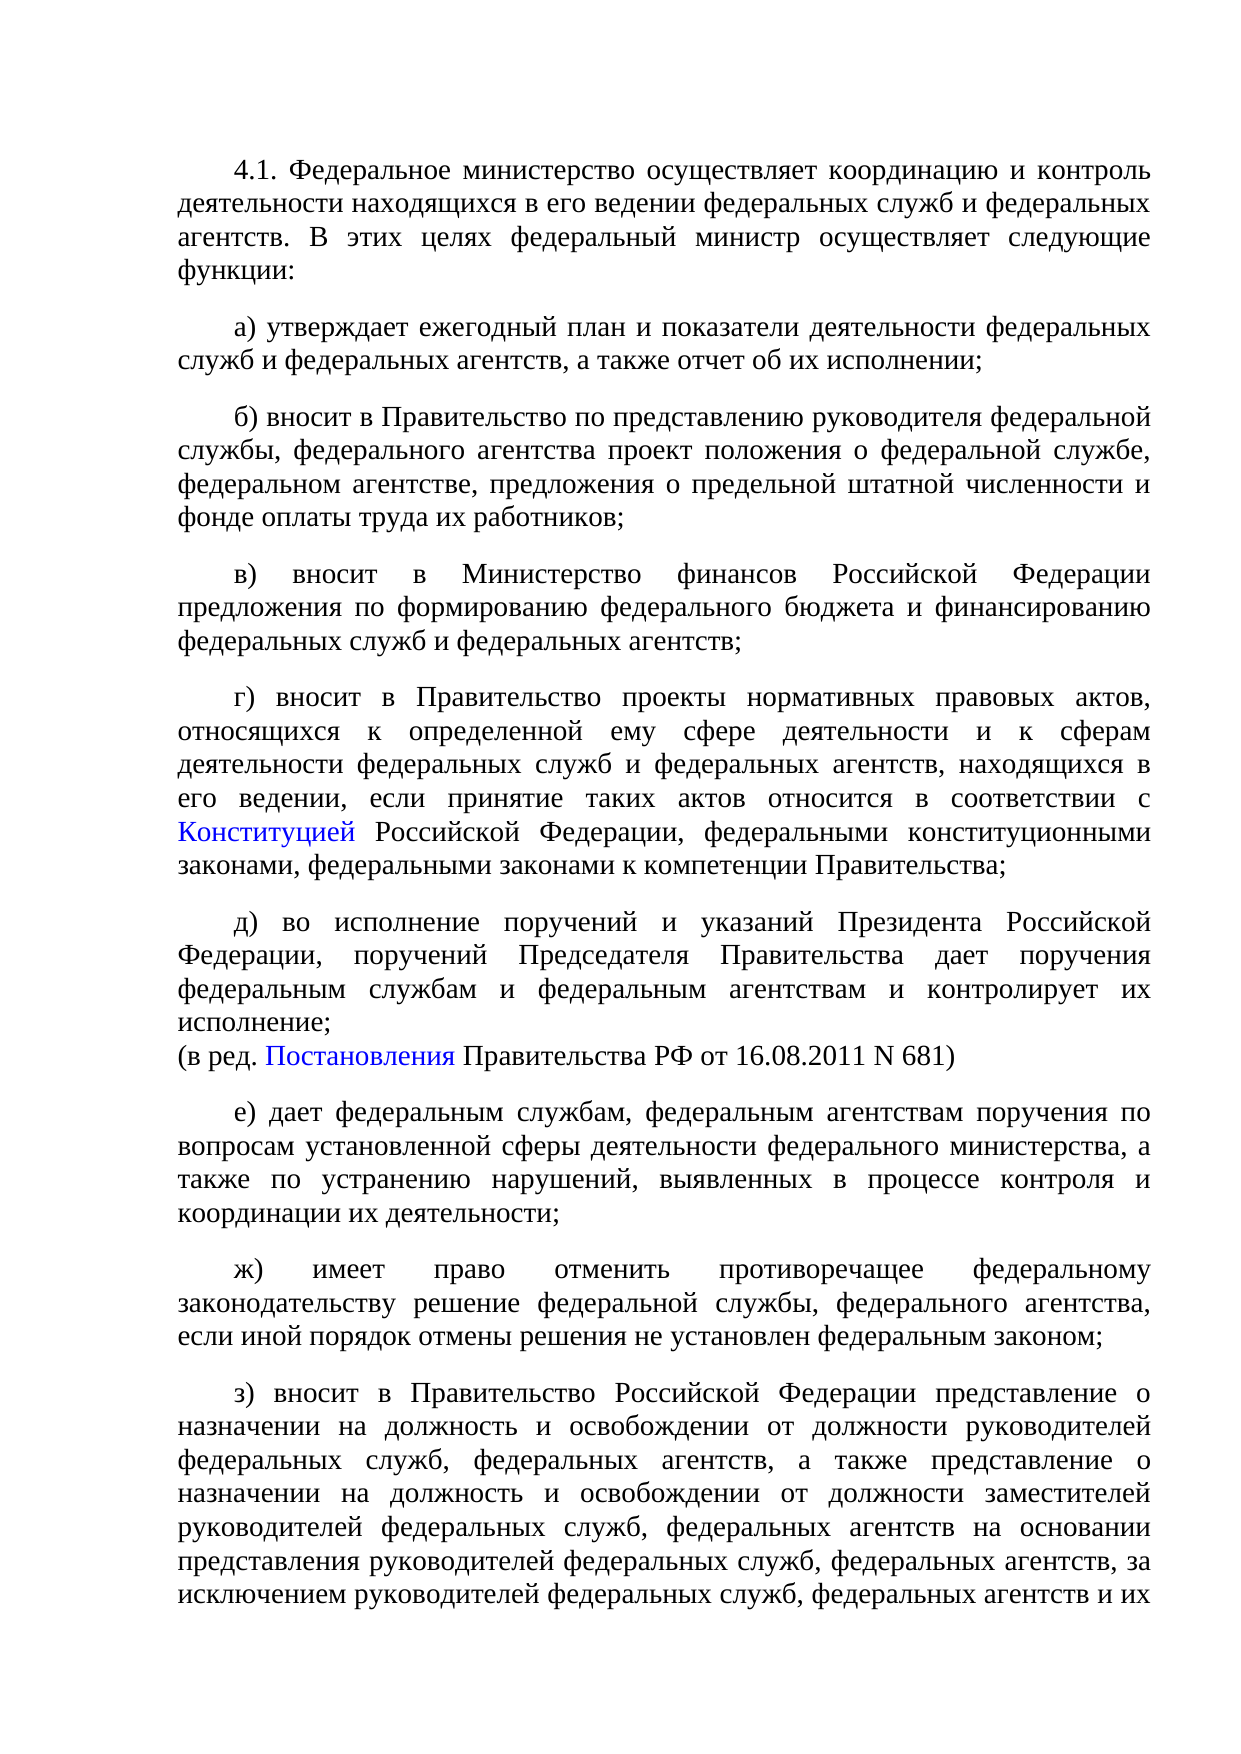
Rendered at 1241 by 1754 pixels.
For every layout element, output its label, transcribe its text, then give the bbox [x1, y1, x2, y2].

text б) вносит в Правительство по представлению руководителя федеральной службы, федерального агентства проект положения о федеральной службе, федеральном агентстве, предложения о предельной штатной численности и фонде оплаты труда их работников; [177, 399, 1152, 533]
text (в ред. Постановления Правительства РФ от 16.08.2011 N 681) [177, 1038, 1152, 1071]
text 4.1. Федеральное министерство осуществляет координацию и контроль деятельности находящихся в его ведении федеральных служб и федеральных агентств. В этих целях федеральный министр осуществляет следующие функции: [177, 152, 1152, 286]
text г) вносит в Правительство проекты нормативных правовых актов, относящихся к определенной ему сфере деятельности и к сферам деятельности федеральных служб и федеральных агентств, находящихся в его ведении, если принятие таких актов относится в соответствии с Конституцией Российской Федерации, федеральными конституционными законами, федеральными законами к компетенции Правительства; [177, 679, 1152, 881]
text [177, 1375, 1152, 1610]
text ж) имеет право отменить противоречащее федеральному законодательству решение федеральной службы, федерального агентства, если иной порядок отмены решения не установлен федеральным законом; [177, 1251, 1152, 1352]
text е) дает федеральным службам, федеральным агентствам поручения по вопросам установленной сферы деятельности федерального министерства, а также по устранению нарушений, выявленных в процессе контроля и координации их деятельности; [177, 1094, 1152, 1228]
text д) во исполнение поручений и указаний Президента Российской Федерации, поручений Председателя Правительства дает поручения федеральным службам и федеральным агентствам и контролирует их исполнение; [177, 904, 1152, 1038]
text а) утверждает ежегодный план и показатели деятельности федеральных служб и федеральных агентств, а также отчет об их исполнении; [177, 309, 1152, 376]
text в) вносит в Министерство финансов Российской Федерации предложения по формированию федерального бюджета и финансированию федеральных служб и федеральных агентств; [177, 556, 1152, 657]
